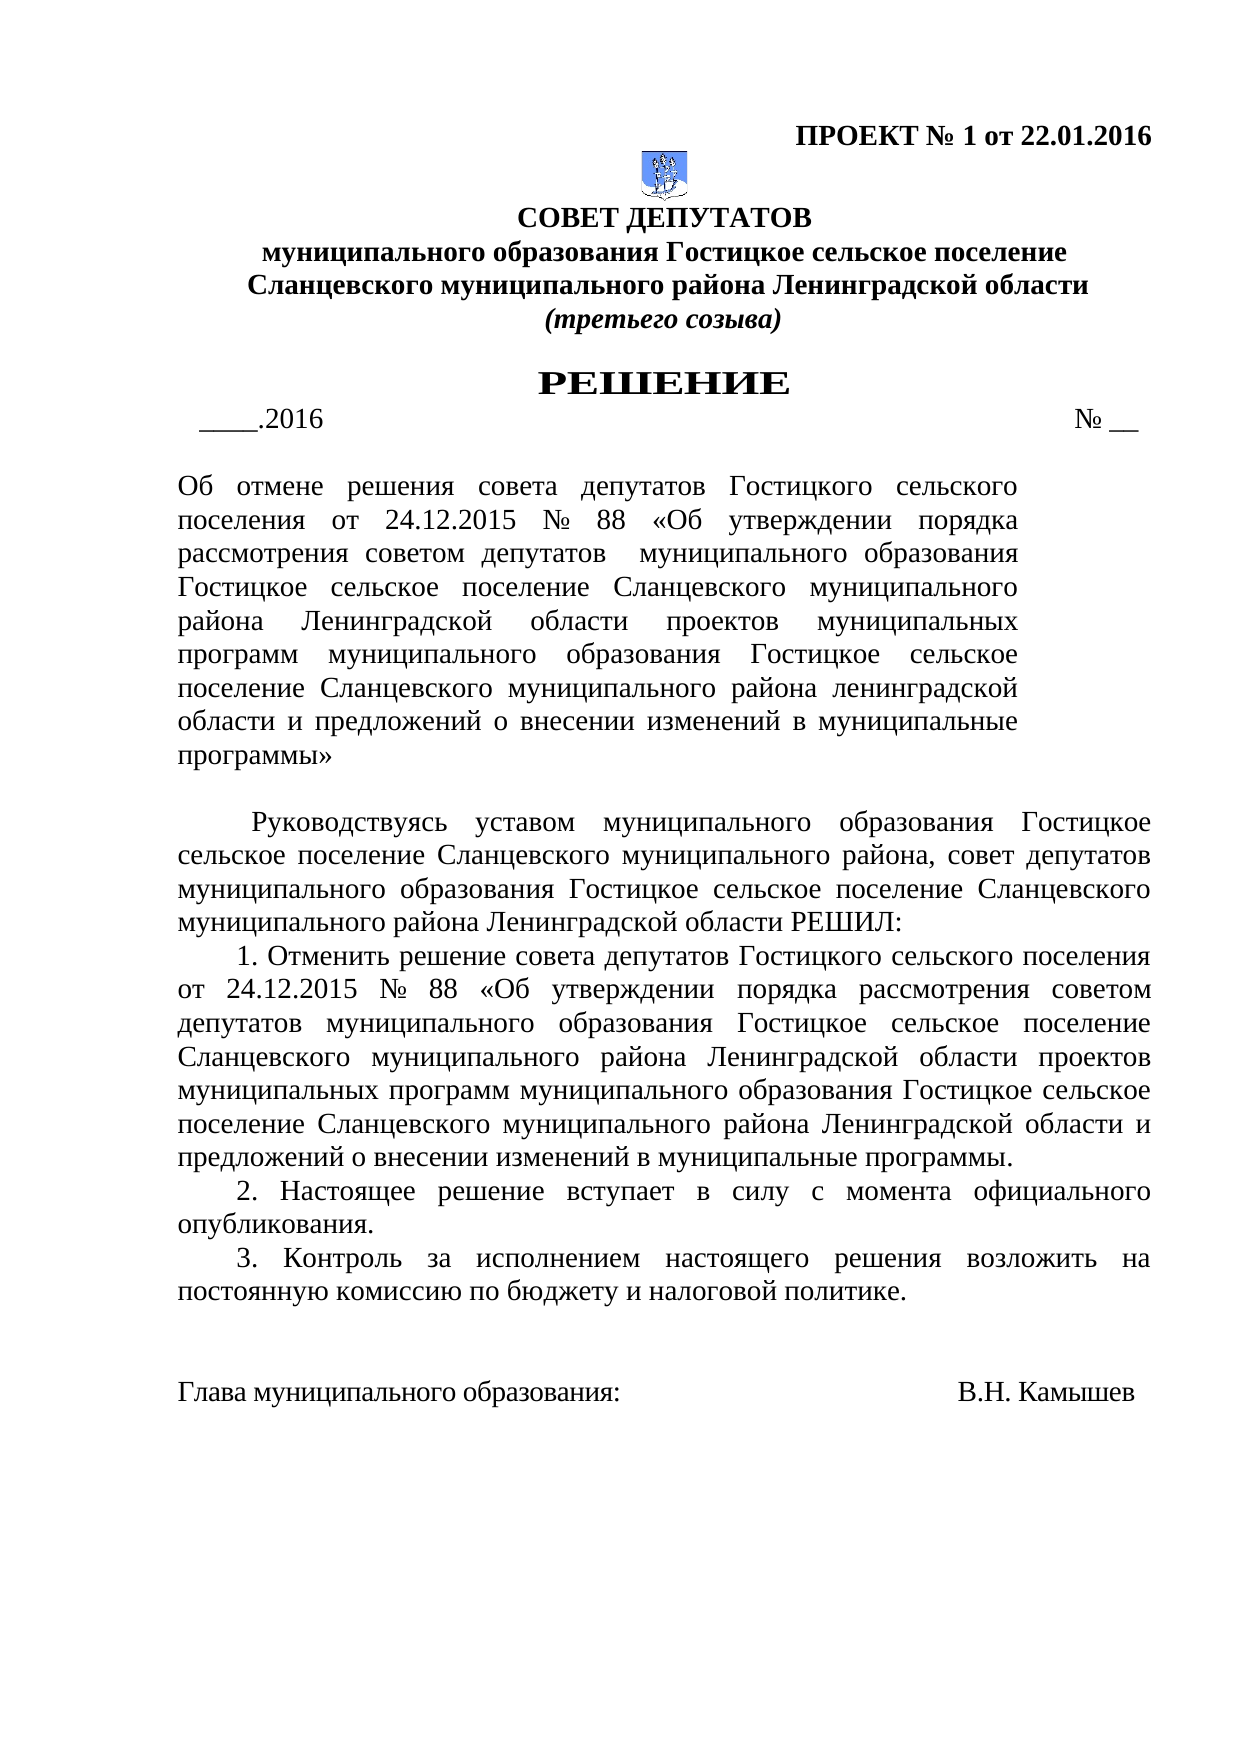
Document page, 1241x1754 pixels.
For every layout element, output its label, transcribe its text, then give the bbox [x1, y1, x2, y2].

text 2. Настоящее решение вступает в силу с момента официального опубликования. [177, 1173, 1152, 1240]
text (третьего созыва) [177, 301, 1152, 334]
text муниципального образования Гостицкое сельское поселение [177, 234, 1152, 267]
text Сланцевского муниципального района Ленинградской области [177, 267, 1152, 301]
text ____.2016 № __ [177, 401, 1152, 435]
text Руководствуясь уставом муниципального образования Гостицкое сельское поселение Сланцевского муниципального района, совет депутатов муниципального образования Гостицкое сельское поселение Сланцевского муниципального района Ленинградской области РЕШИЛ: [177, 804, 1152, 938]
picture [641, 151, 688, 201]
text 1. Отменить решение совета депутатов Гостицкого сельского поселения от 24.12.2015 № 88 «Об утверждении порядка рассмотрения советом депутатов муниципального образования Гостицкое сельское поселение Сланцевского муниципального района Ленинградской области проектов муниципальных программ муниципального образования Гостицкое сельское поселение Сланцевского муниципального района Ленинградской области и предложений о внесении изменений в муниципальные программы. [177, 938, 1152, 1173]
text ПРОЕКТ № 1 от 22.01.2016 [177, 118, 1152, 152]
text Об отмене решения совета депутатов Гостицкого сельского поселения от 24.12.2015 № 88 «Об утверждении порядка рассмотрения советом депутатов муниципального образования Гостицкое сельское поселение Сланцевского муниципального района Ленинградской области проектов муниципальных программ муниципального образования Гостицкое сельское поселение Сланцевского муниципального района ленинградской области и предложений о внесении изменений в муниципальные программы» [177, 468, 1019, 770]
text 3. Контроль за исполнением настоящего решения возложить на постоянную комиссию по бюджету и налоговой политике. [177, 1240, 1152, 1307]
text СОВЕТ ДЕПУТАТОВ [177, 200, 1152, 234]
text РЕШЕНИЕ [177, 363, 1152, 401]
text Глава муниципального образования: В.Н. Камышев [177, 1374, 1152, 1408]
